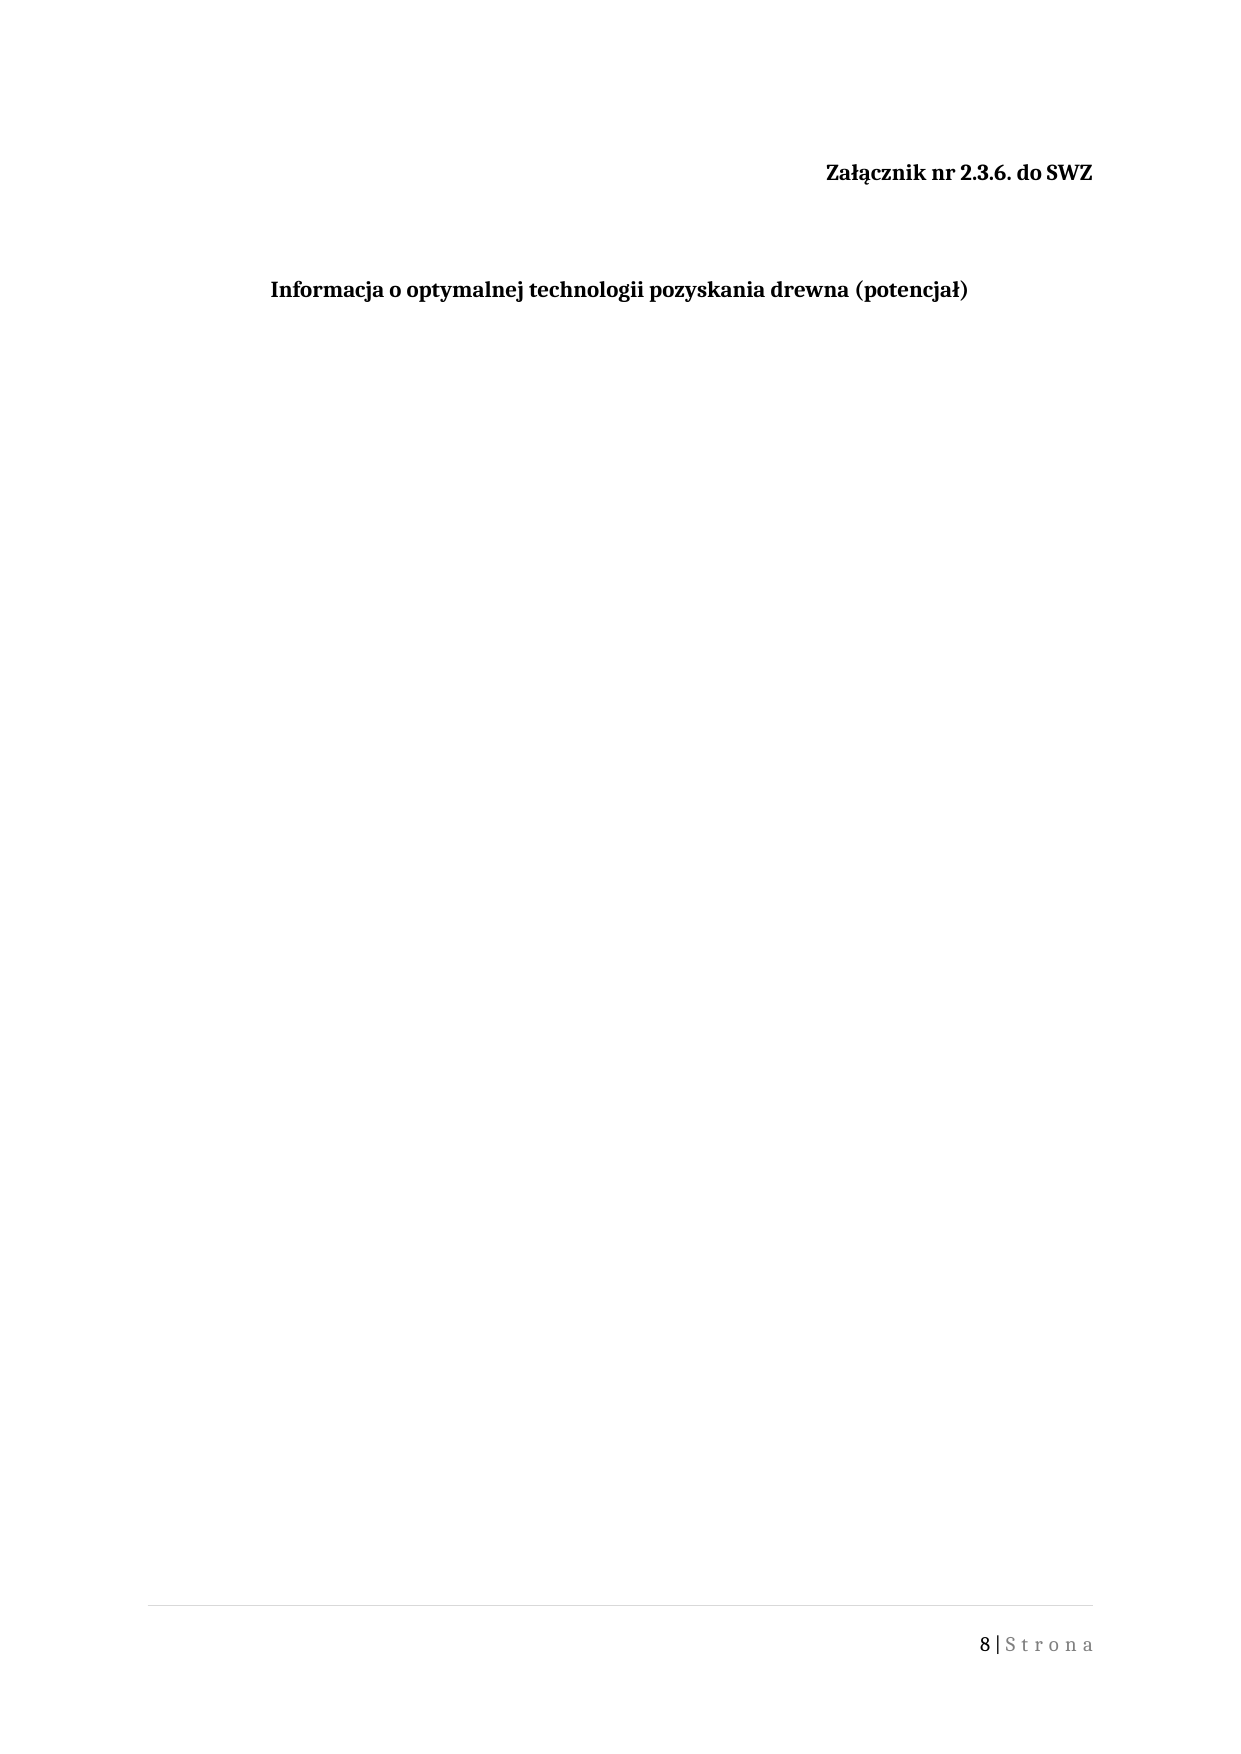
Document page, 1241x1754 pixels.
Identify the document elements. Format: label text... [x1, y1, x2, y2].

text Informacja o optymalnej technologii pozyskania drewna (potencjał) [148, 277, 1093, 303]
text Załącznik nr 2.3.6. do SWZ [148, 160, 1093, 186]
